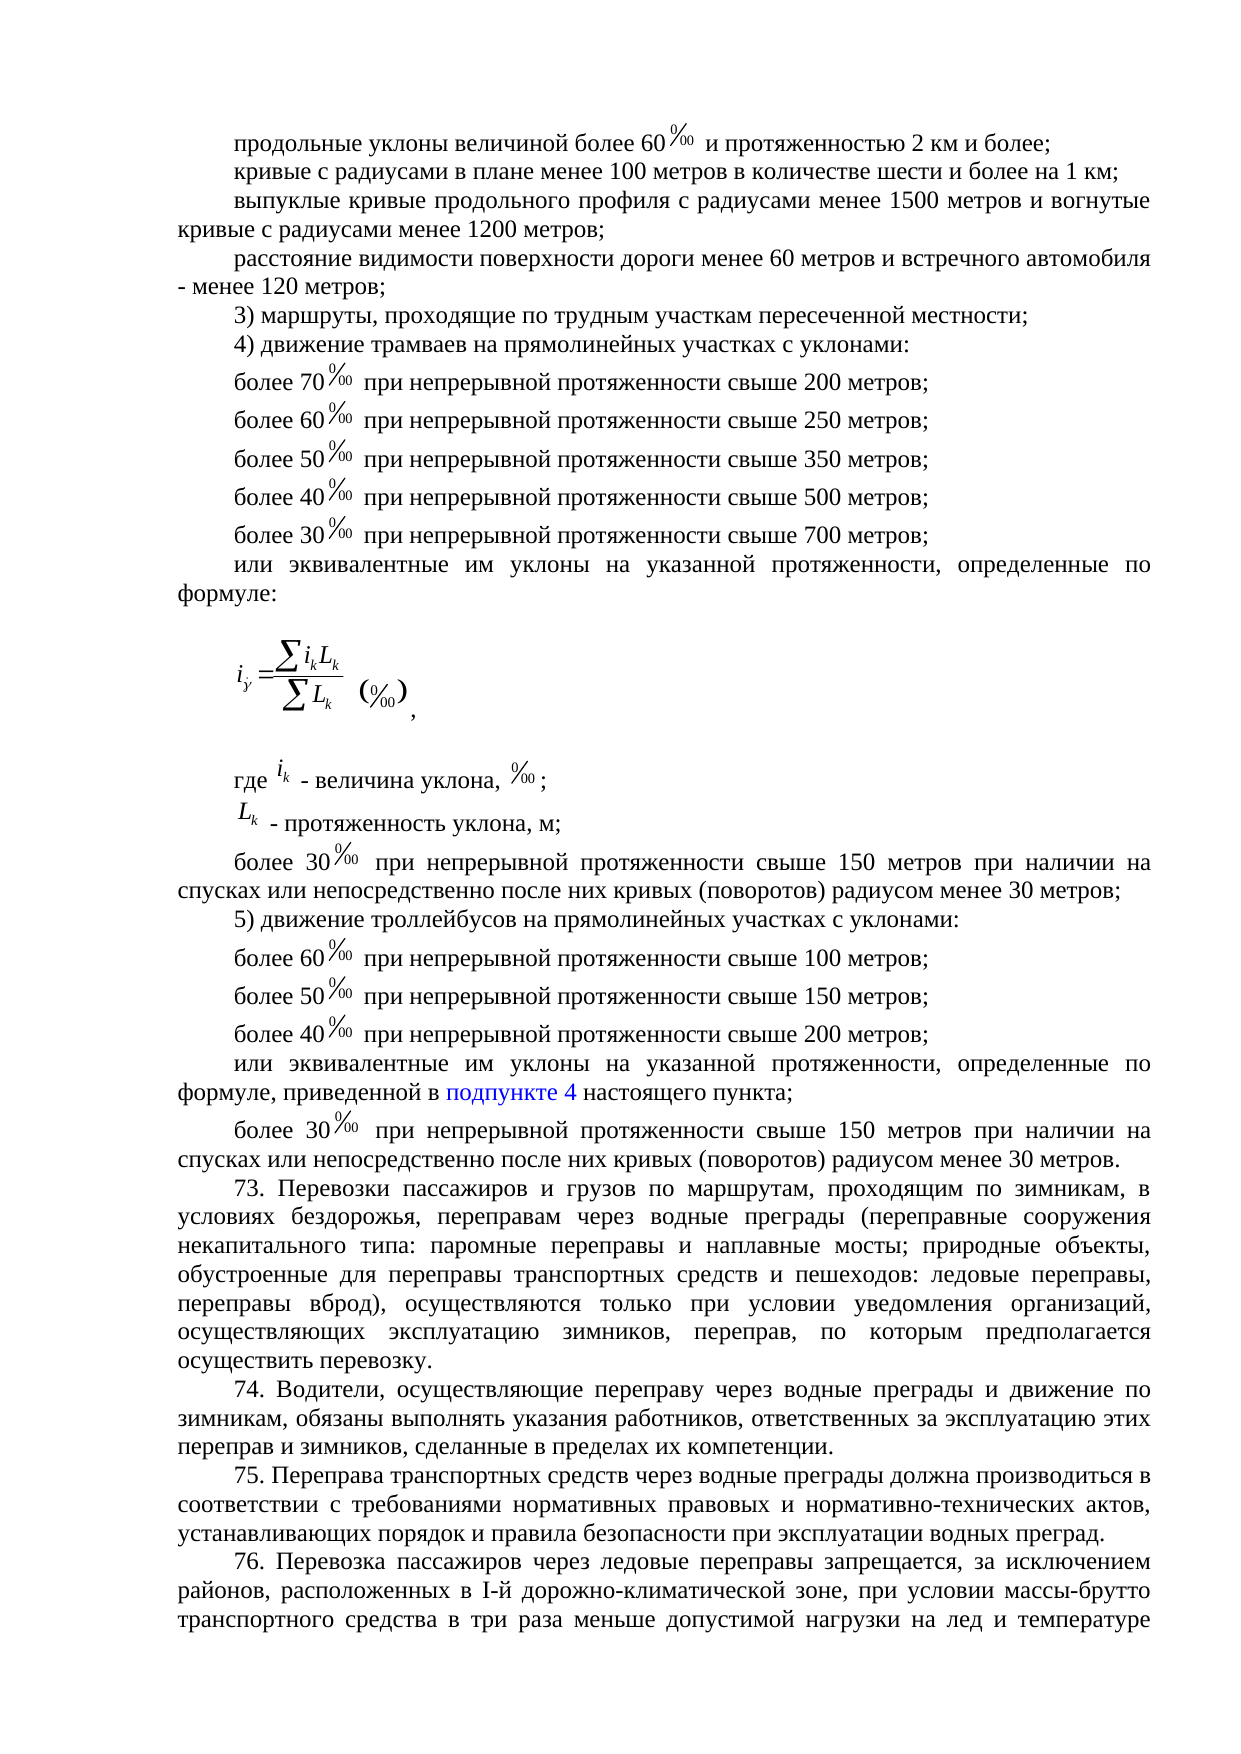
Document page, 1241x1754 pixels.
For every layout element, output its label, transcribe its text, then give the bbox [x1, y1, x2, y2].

text 74. Водители, осуществляющие переправу через водные преграды и движение по зимникам, обязаны выполнять указания работников, ответственных за эксплуатацию этих переправ и зимников, сделанные в пределах их компетенции. [177, 1374, 1152, 1460]
text выпуклые кривые продольного профиля с радиусами менее 1500 метров и вогнутые кривые с радиусами менее 1200 метров; [177, 185, 1152, 243]
text - протяженность уклона, м; [177, 794, 1152, 837]
text 73. Перевозки пассажиров и грузов по маршрутам, проходящим по зимникам, в условиях бездорожья, переправам через водные преграды (переправные сооружения некапитального типа: паромные переправы и наплавные мосты; природные объекты, обустроенные для переправы транспортных средств и пешеходов: ледовые переправы, переправы вброд), осуществляются только при условии уведомления организаций, осуществляющих эксплуатацию зимников, переправ, по которым предполагается осуществить перевозку. [177, 1173, 1152, 1374]
text более 50 при непрерывной протяженности свыше 350 метров; [177, 434, 1152, 473]
text более 30 при непрерывной протяженности свыше 150 метров при наличии на спусках или непосредственно после них кривых (поворотов) радиусом менее 30 метров. [177, 1106, 1152, 1173]
text или эквивалентные им уклоны на указанной протяженности, определенные по формуле: [177, 549, 1152, 607]
text 3) маршруты, проходящие по трудным участкам пересеченной местности; [177, 300, 1152, 329]
text где - величина уклона, ; [177, 751, 1152, 794]
text или эквивалентные им уклоны на указанной протяженности, определенные по формуле, приведенной в подпункте 4 настоящего пункта; [177, 1048, 1152, 1106]
text более 50 при непрерывной протяженности свыше 150 метров; [177, 971, 1152, 1010]
text 75. Переправа транспортных средств через водные преграды должна производиться в соответствии с требованиями нормативных правовых и нормативно-технических актов, устанавливающих порядок и правила безопасности при эксплуатации водных преград. [177, 1460, 1152, 1546]
text расстояние видимости поверхности дороги менее 60 метров и встречного автомобиля - менее 120 метров; [177, 243, 1152, 300]
text продольные уклоны величиной более 60 и протяженностью 2 км и более; [177, 118, 1152, 156]
text более 30 при непрерывной протяженности свыше 700 метров; [177, 511, 1152, 549]
text более 30 при непрерывной протяженности свыше 150 метров при наличии на спусках или непосредственно после них кривых (поворотов) радиусом менее 30 метров; [177, 837, 1152, 904]
text более 40 при непрерывной протяженности свыше 200 метров; [177, 1010, 1152, 1048]
text более 40 при непрерывной протяженности свыше 500 метров; [177, 473, 1152, 511]
text , [177, 636, 1152, 722]
text более 60 при непрерывной протяженности свыше 100 метров; [177, 933, 1152, 971]
text более 70 при непрерывной протяженности свыше 200 метров; [177, 358, 1152, 396]
text 5) движение троллейбусов на прямолинейных участках с уклонами: [177, 904, 1152, 933]
text кривые с радиусами в плане менее 100 метров в количестве шести и более на 1 км; [177, 156, 1152, 185]
text более 60 при непрерывной протяженности свыше 250 метров; [177, 396, 1152, 434]
text 4) движение трамваев на прямолинейных участках с уклонами: [177, 329, 1152, 358]
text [177, 1546, 1152, 1633]
